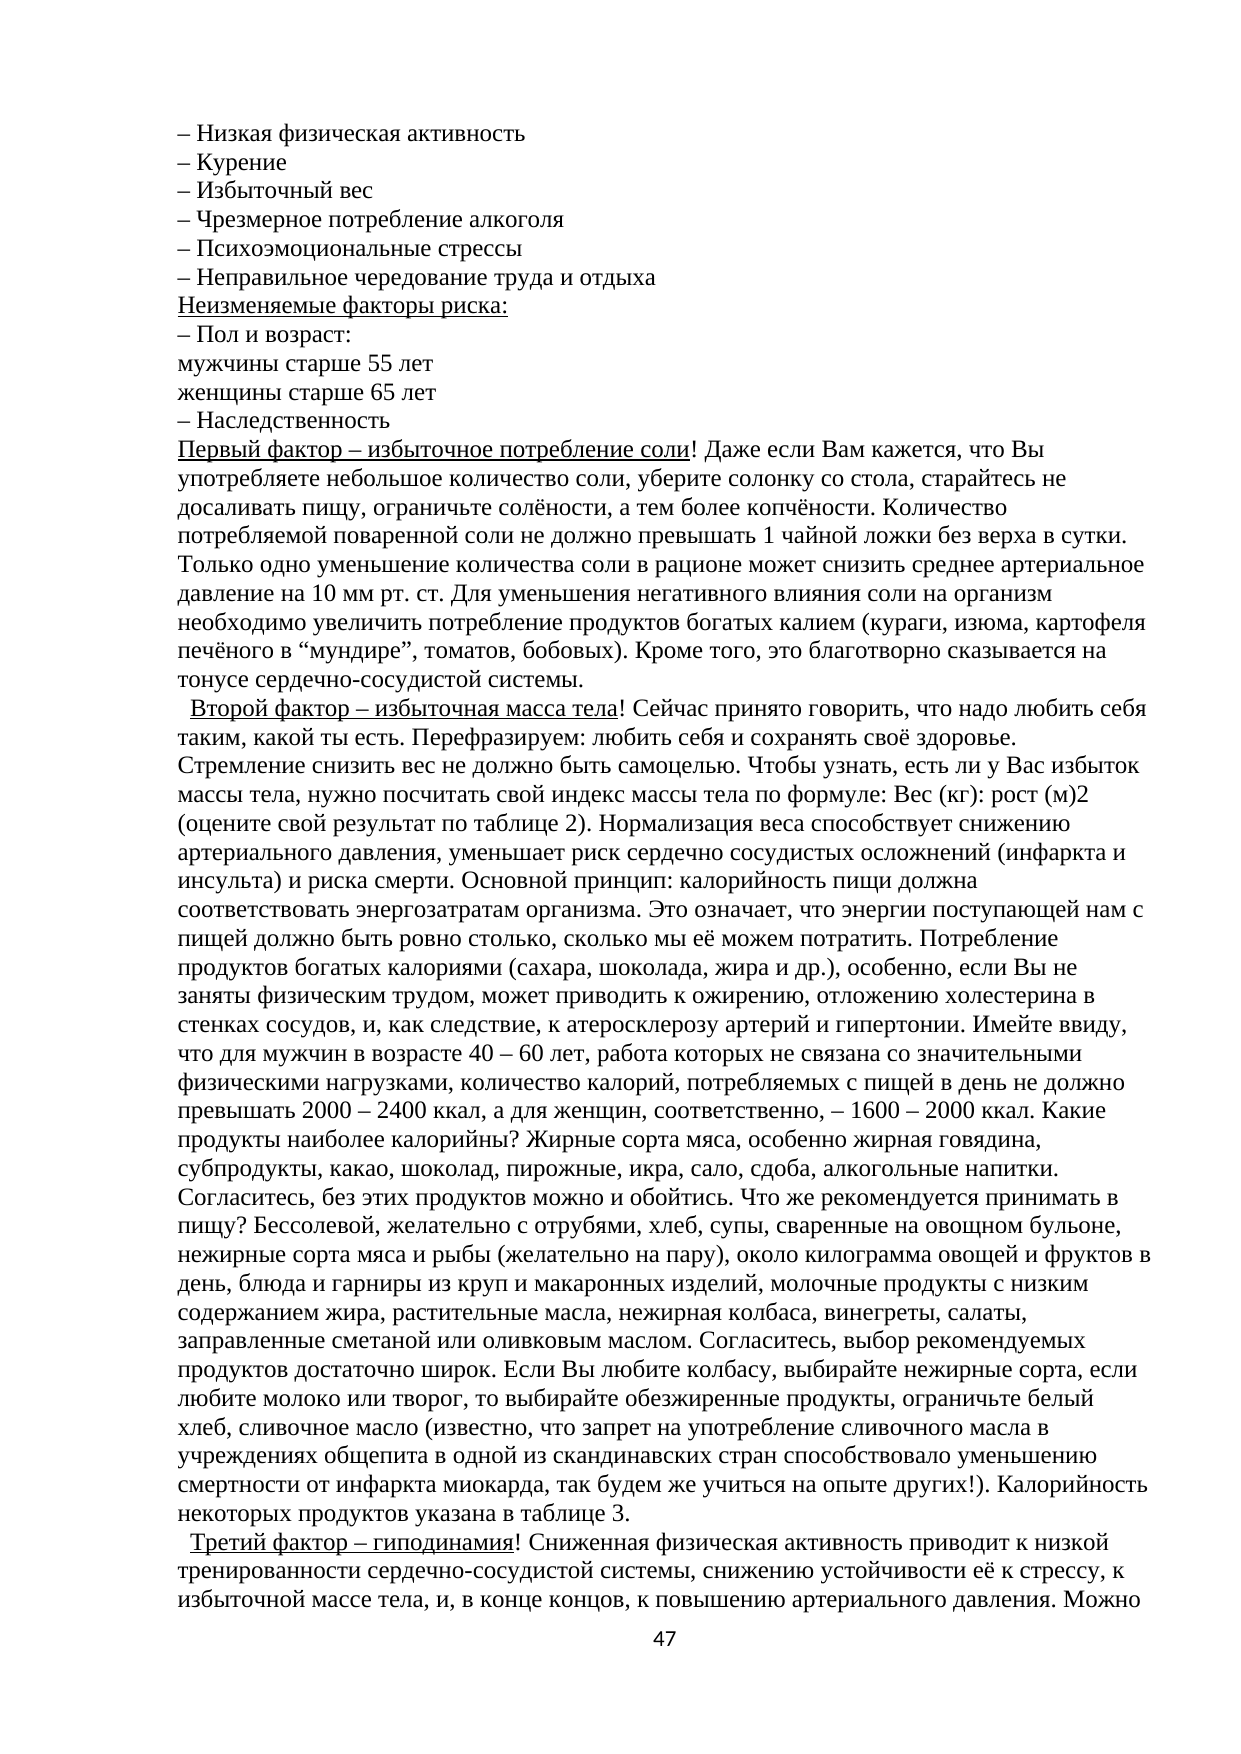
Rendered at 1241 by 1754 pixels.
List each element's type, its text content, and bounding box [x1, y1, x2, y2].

text Неизменяемые факторы риска: [177, 291, 1152, 319]
text – Низкая физическая активность [177, 118, 1152, 147]
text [177, 1527, 1152, 1613]
text Первый фактор – избыточное потребление соли! Даже если Вам кажется, что Вы употребляете небольшое количество соли, уберите солонку со стола, старайтесь не досаливать пищу, ограничьте солёности, а тем более копчёности. Количество потребляемой поваренной соли не должно превышать 1 чайной ложки без верха в сутки. Только одно уменьшение количества соли в рационе может снизить среднее артериальное давление на 10 мм рт. ст. Для уменьшения негативного влияния соли на организм необходимо увеличить потребление продуктов богатых калием (кураги, изюма, картофеля печёного в “мундире”, томатов, бобовых). Кроме того, это благотворно сказывается на тонусе сердечно-сосудистой системы. [177, 434, 1152, 693]
text – Курение [177, 147, 1152, 176]
text – Наследственность [177, 406, 1152, 434]
text – Психоэмоциональные стрессы [177, 233, 1152, 262]
text мужчины старше 55 лет [177, 348, 1152, 377]
text – Неправильное чередование труда и отдыха [177, 262, 1152, 291]
text – Пол и возраст: [177, 319, 1152, 348]
text женщины старше 65 лет [177, 377, 1152, 406]
text – Чрезмерное потребление алкоголя [177, 204, 1152, 233]
text – Избыточный вес [177, 176, 1152, 204]
text Второй фактор – избыточная масса тела! Сейчас принято говорить, что надо любить себя таким, какой ты есть. Перефразируем: любить себя и сохранять своё здоровье. Стремление снизить вес не должно быть самоцелью. Чтобы узнать, есть ли у Вас избыток массы тела, нужно посчитать свой индекс массы тела по формуле: Вес (кг): рост (м)2 (оцените свой результат по таблице 2). Нормализация веса способствует снижению артериального давления, уменьшает риск сердечно сосудистых осложнений (инфаркта и инсульта) и риска смерти. Основной принцип: калорийность пищи должна соответствовать энергозатратам организма. Это означает, что энергии поступающей нам с пищей должно быть ровно столько, сколько мы её можем потратить. Потребление продуктов богатых калориями (сахара, шоколада, жира и др.), особенно, если Вы не заняты физическим трудом, может приводить к ожирению, отложению холестерина в стенках сосудов, и, как следствие, к атеросклерозу артерий и гипертонии. Имейте ввиду, что для мужчин в возрасте 40 – 60 лет, работа которых не связана со значительными физическими нагрузками, количество калорий, потребляемых с пищей в день не должно превышать 2000 – 2400 ккал, а для женщин, соответственно, – 1600 – 2000 ккал. Какие продукты наиболее калорийны? Жирные сорта мяса, особенно жирная говядина, субпродукты, какао, шоколад, пирожные, икра, сало, сдоба, алкогольные напитки. Согласитесь, без этих продуктов можно и обойтись. Что же рекомендуется принимать в пищу? Бессолевой, желательно с отрубями, хлеб, супы, сваренные на овощном бульоне, нежирные сорта мяса и рыбы (желательно на пару), около килограмма овощей и фруктов в день, блюда и гарниры из круп и макаронных изделий, молочные продукты с низким содержанием жира, растительные масла, нежирная колбаса, винегреты, салаты, заправленные сметаной или оливковым маслом. Согласитесь, выбор рекомендуемых продуктов достаточно широк. Если Вы любите колбасу, выбирайте нежирные сорта, если любите молоко или творог, то выбирайте обезжиренные продукты, ограничьте белый хлеб, сливочное масло (известно, что запрет на употребление сливочного масла в учреждениях общепита в одной из скандинавских стран способствовало уменьшению смертности от инфаркта миокарда, так будем же учиться на опыте других!). Калорийность некоторых продуктов указана в таблице 3. [177, 693, 1152, 1527]
